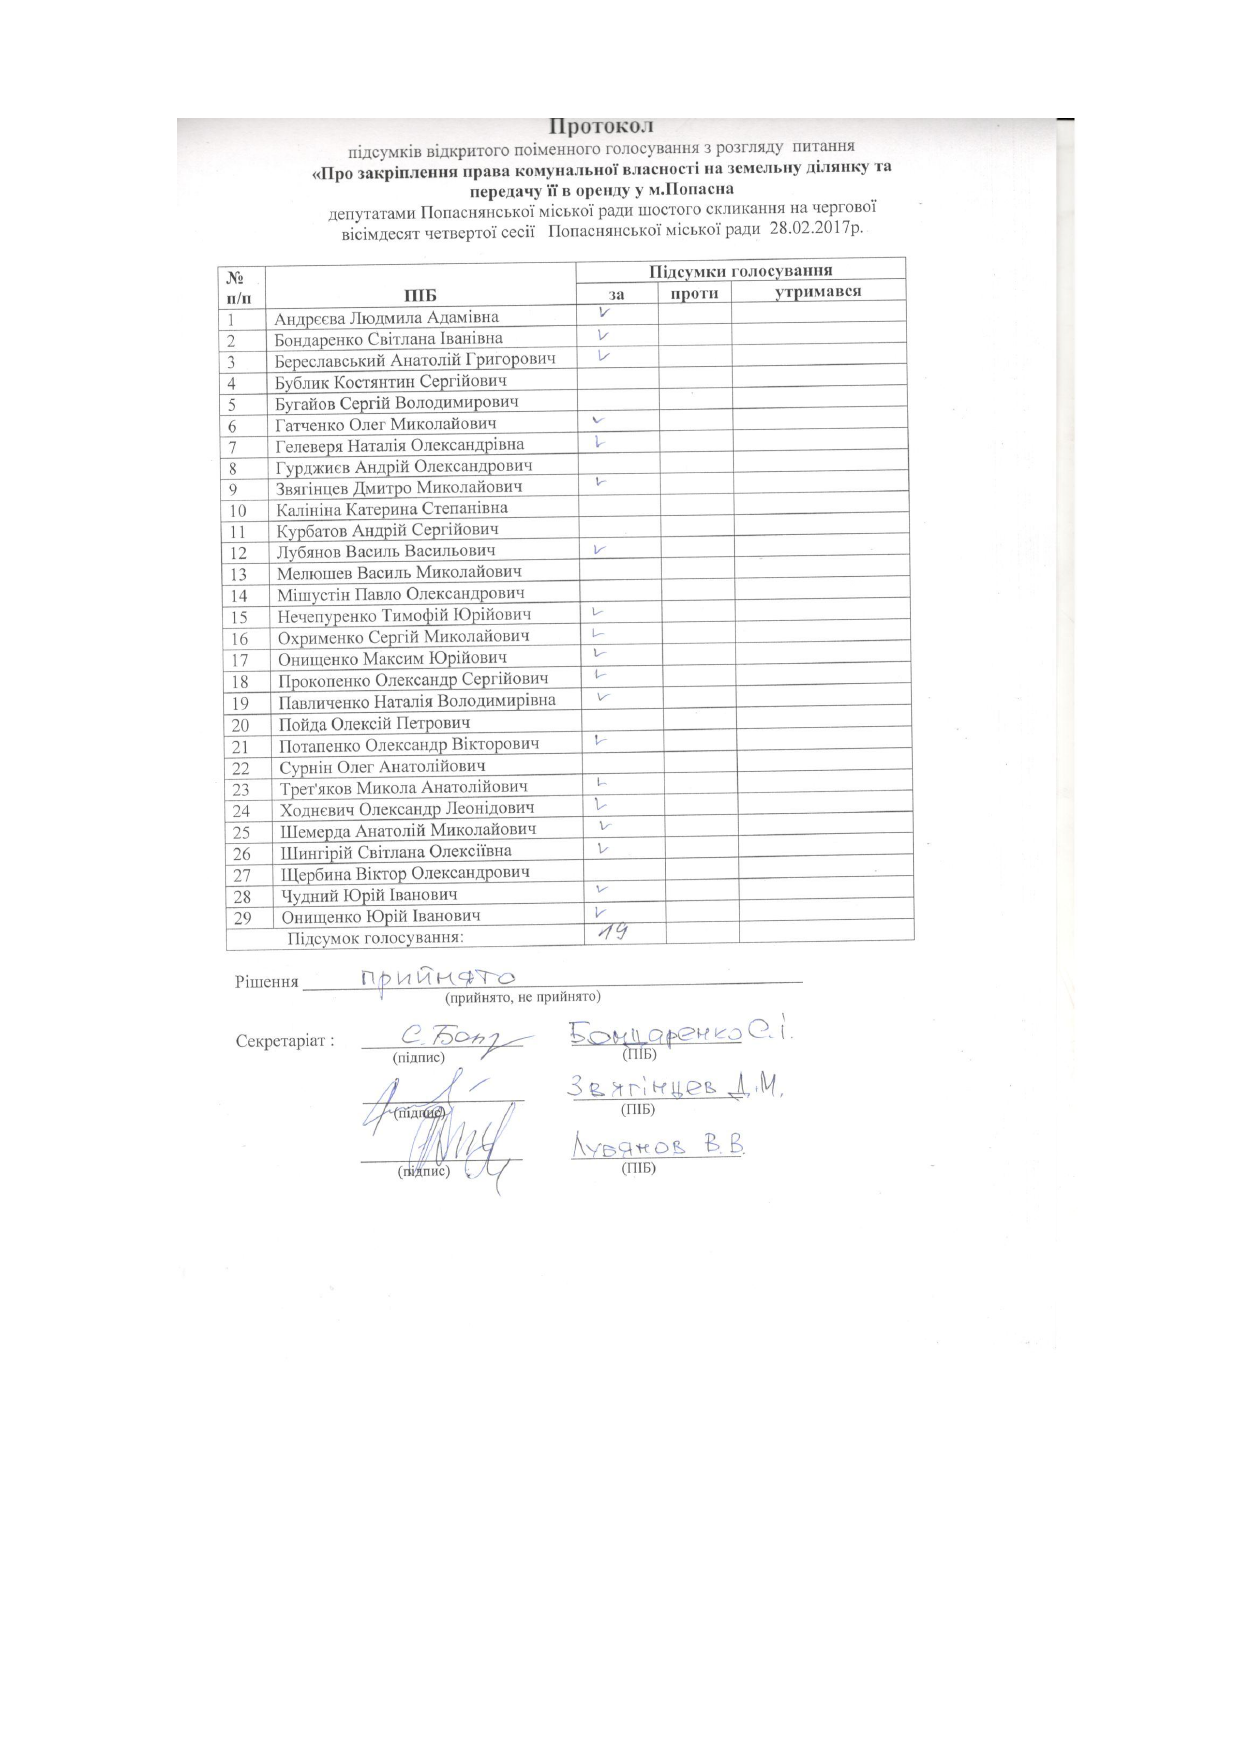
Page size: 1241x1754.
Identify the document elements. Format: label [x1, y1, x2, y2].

picture [177, 118, 1088, 1371]
